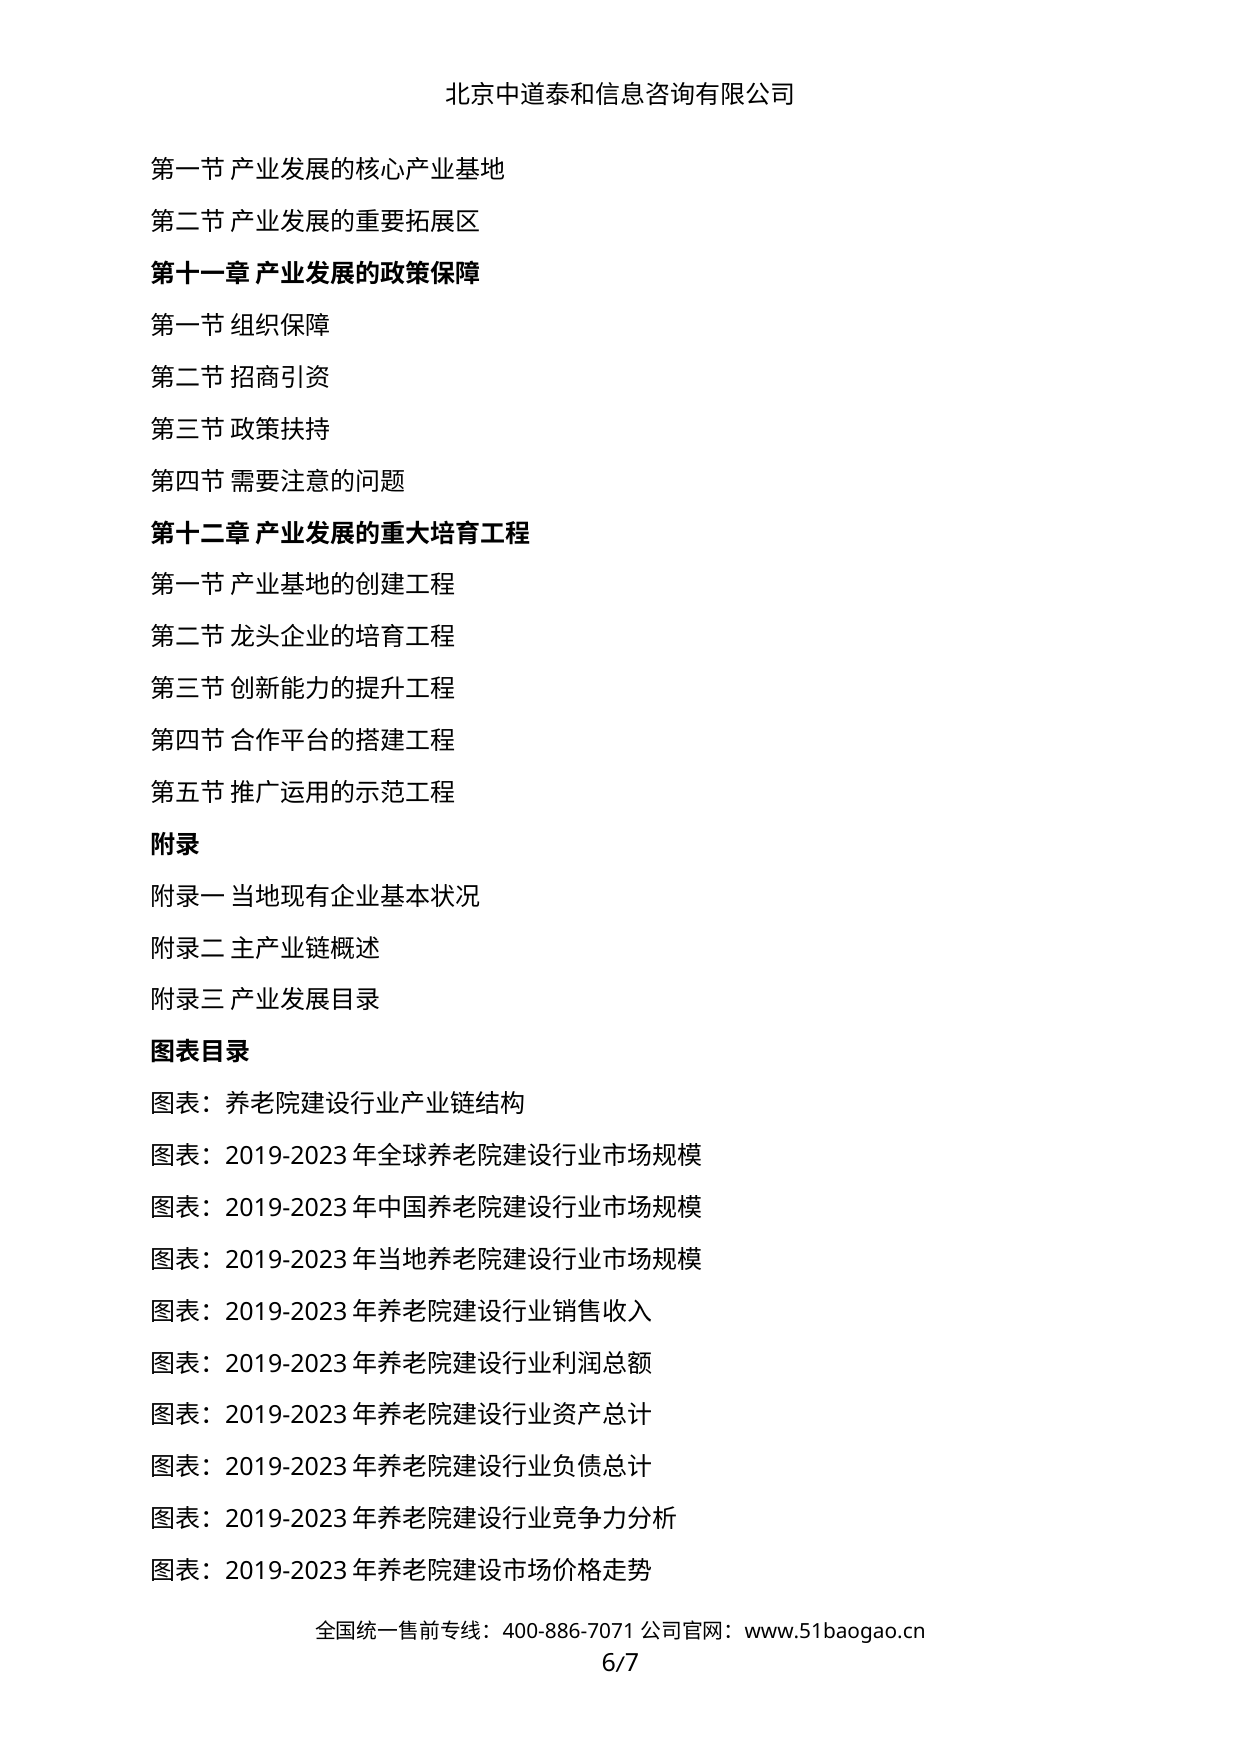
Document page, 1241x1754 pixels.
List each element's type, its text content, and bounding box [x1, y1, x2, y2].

text 图表：2019-2023年当地养老院建设行业市场规模 [150, 1239, 1090, 1276]
text 第二节 产业发展的重要拓展区 [150, 202, 1090, 238]
text 第三节 政策扶持 [150, 409, 1090, 446]
text 第一节 产业发展的核心产业基地 [150, 150, 1090, 186]
text 图表：2019-2023年养老院建设行业竞争力分析 [150, 1499, 1090, 1535]
text 图表：养老院建设行业产业链结构 [150, 1084, 1090, 1120]
text 图表：2019-2023年养老院建设行业销售收入 [150, 1291, 1090, 1327]
text 附录一 当地现有企业基本状况 [150, 876, 1090, 912]
text 附录二 主产业链概述 [150, 928, 1090, 964]
text 图表：2019-2023年养老院建设行业资产总计 [150, 1395, 1090, 1431]
text 第十一章 产业发展的政策保障 [150, 254, 1090, 290]
text 图表：2019-2023年养老院建设行业负债总计 [150, 1447, 1090, 1483]
text 第三节 创新能力的提升工程 [150, 669, 1090, 705]
text 图表：2019-2023年中国养老院建设行业市场规模 [150, 1187, 1090, 1224]
text 附录三 产业发展目录 [150, 980, 1090, 1016]
text 图表目录 [150, 1032, 1090, 1068]
text 第二节 招商引资 [150, 357, 1090, 394]
text 图表：2019-2023年养老院建设行业利润总额 [150, 1343, 1090, 1379]
text 图表：2019-2023年养老院建设市场价格走势 [150, 1551, 1090, 1587]
text 第四节 需要注意的问题 [150, 461, 1090, 497]
text 附录 [150, 824, 1090, 861]
text 第五节 推广运用的示范工程 [150, 772, 1090, 809]
text 第一节 组织保障 [150, 306, 1090, 342]
text 第一节 产业基地的创建工程 [150, 565, 1090, 601]
text 第二节 龙头企业的培育工程 [150, 617, 1090, 653]
text 第十二章 产业发展的重大培育工程 [150, 513, 1090, 549]
text 图表：2019-2023年全球养老院建设行业市场规模 [150, 1136, 1090, 1172]
text 第四节 合作平台的搭建工程 [150, 721, 1090, 757]
